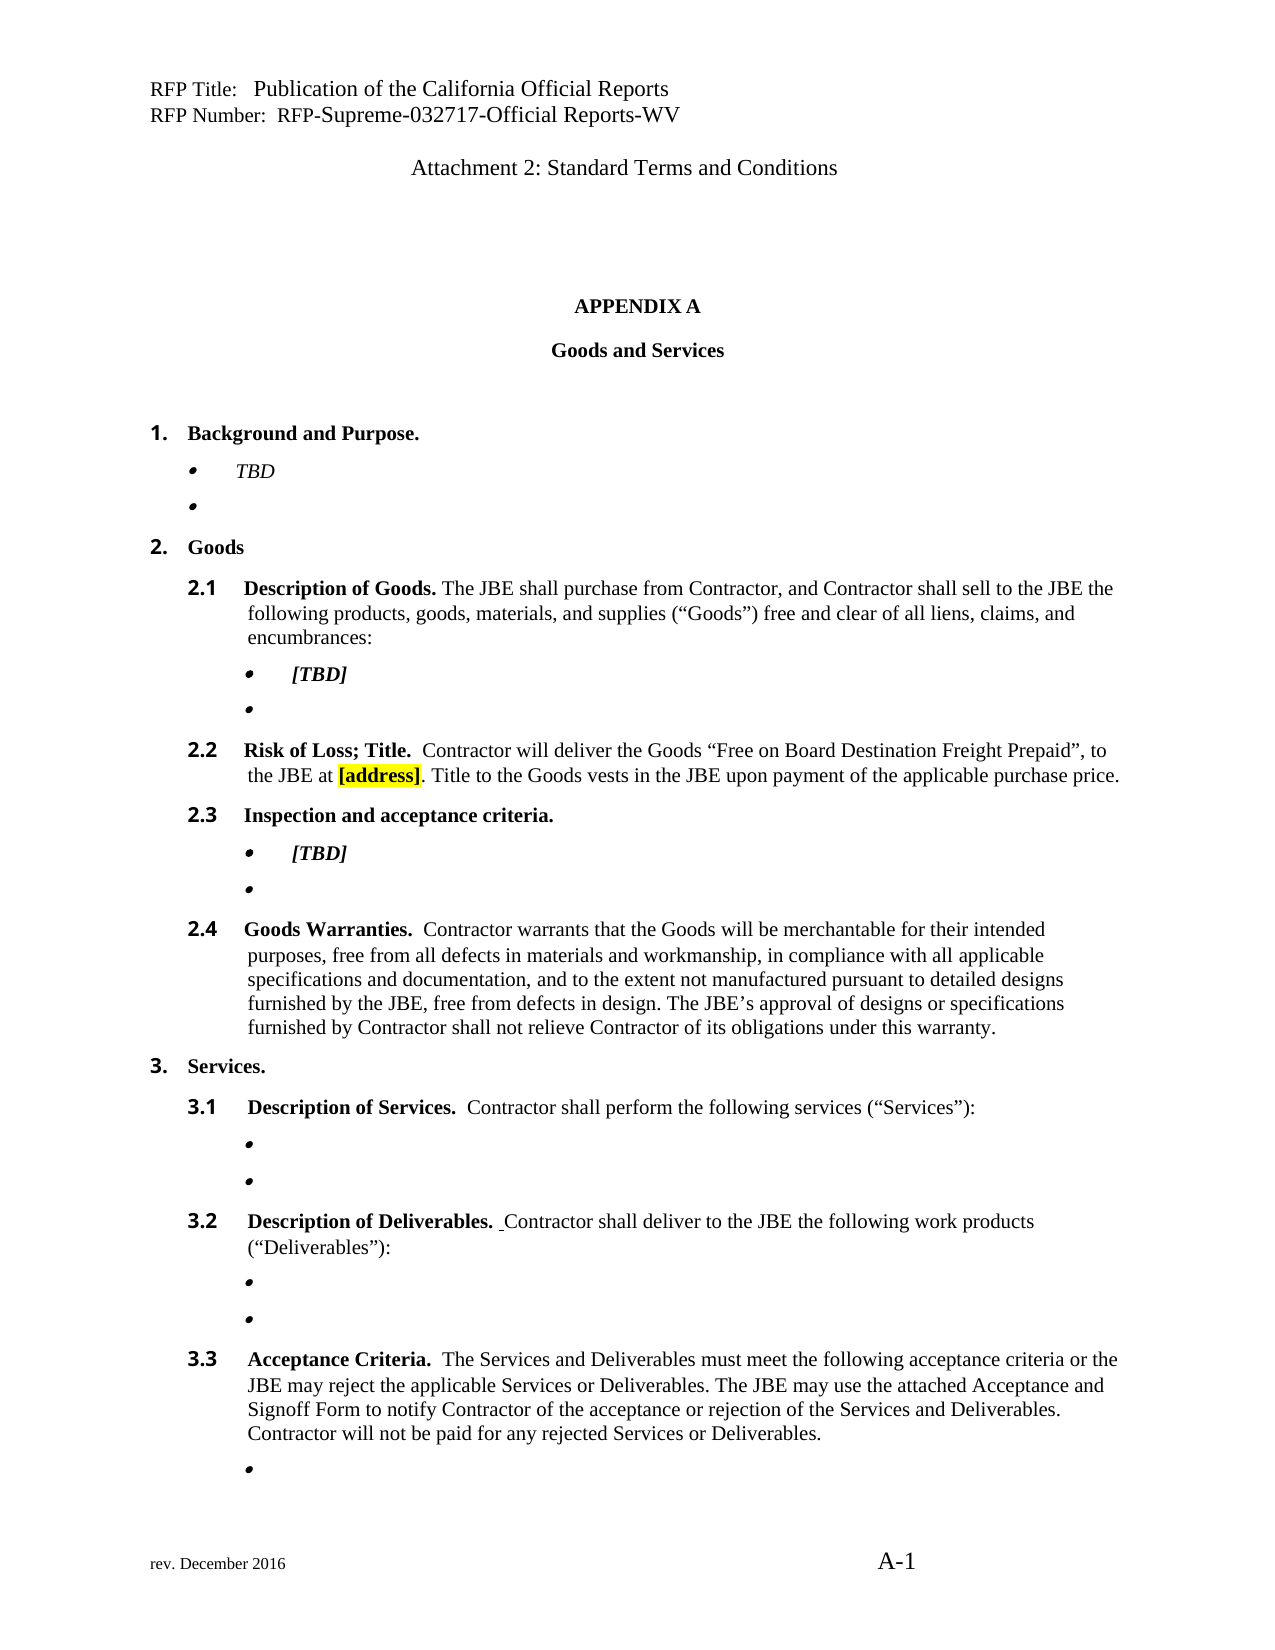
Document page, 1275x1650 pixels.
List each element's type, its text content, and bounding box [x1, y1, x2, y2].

list TBD [187, 459, 1125, 483]
list Acceptance Criteria. The Services and Deliverables must meet the following acceptance criteria or the JBE may reject the applicable Services or Deliverables. The JBE may use the attached Acceptance and Signoff Form to notify Contractor of the acceptance or rejection of the Services and Deliverables. Contractor will not be paid for any rejected Services or Deliverables. [187, 1344, 1125, 1445]
title Goods and Services [150, 330, 1125, 362]
list [TBD] [244, 662, 1125, 686]
list [TBD] [244, 841, 1125, 865]
list Inspection and acceptance criteria. [187, 800, 1125, 828]
list Description of Services. Contractor shall perform the following services (“Services”): [187, 1092, 1125, 1121]
list Goods [150, 532, 1125, 560]
list Description of Goods. The JBE shall purchase from Contractor, and Contractor shall sell to the JBE the following products, goods, materials, and supplies (“Goods”) free and clear of all liens, claims, and encumbrances: [187, 573, 1125, 649]
list Risk of Loss; Title. Contractor will deliver the Goods “Free on Board Destination Freight Prepaid”, to the JBE at [address]. Title to the Goods vests in the JBE upon payment of the applicable purchase price. [187, 735, 1125, 787]
list Description of Deliverables. Contractor shall deliver to the JBE the following work products (“Deliverables”): [187, 1206, 1125, 1259]
list Background and Purpose. [150, 418, 1125, 446]
list Goods Warranties. Contractor warrants that the Goods will be merchantable for their intended purposes, free from all defects in materials and workmanship, in compliance with all applicable specifications and documentation, and to the extent not manufactured pursuant to detailed designs furnished by the JBE, free from defects in design. The JBE’s approval of designs or specifications furnished by Contractor shall not relieve Contractor of its obligations under this warranty. [187, 914, 1125, 1039]
list Services. [150, 1051, 1125, 1080]
title APPENDIX A [150, 287, 1125, 318]
